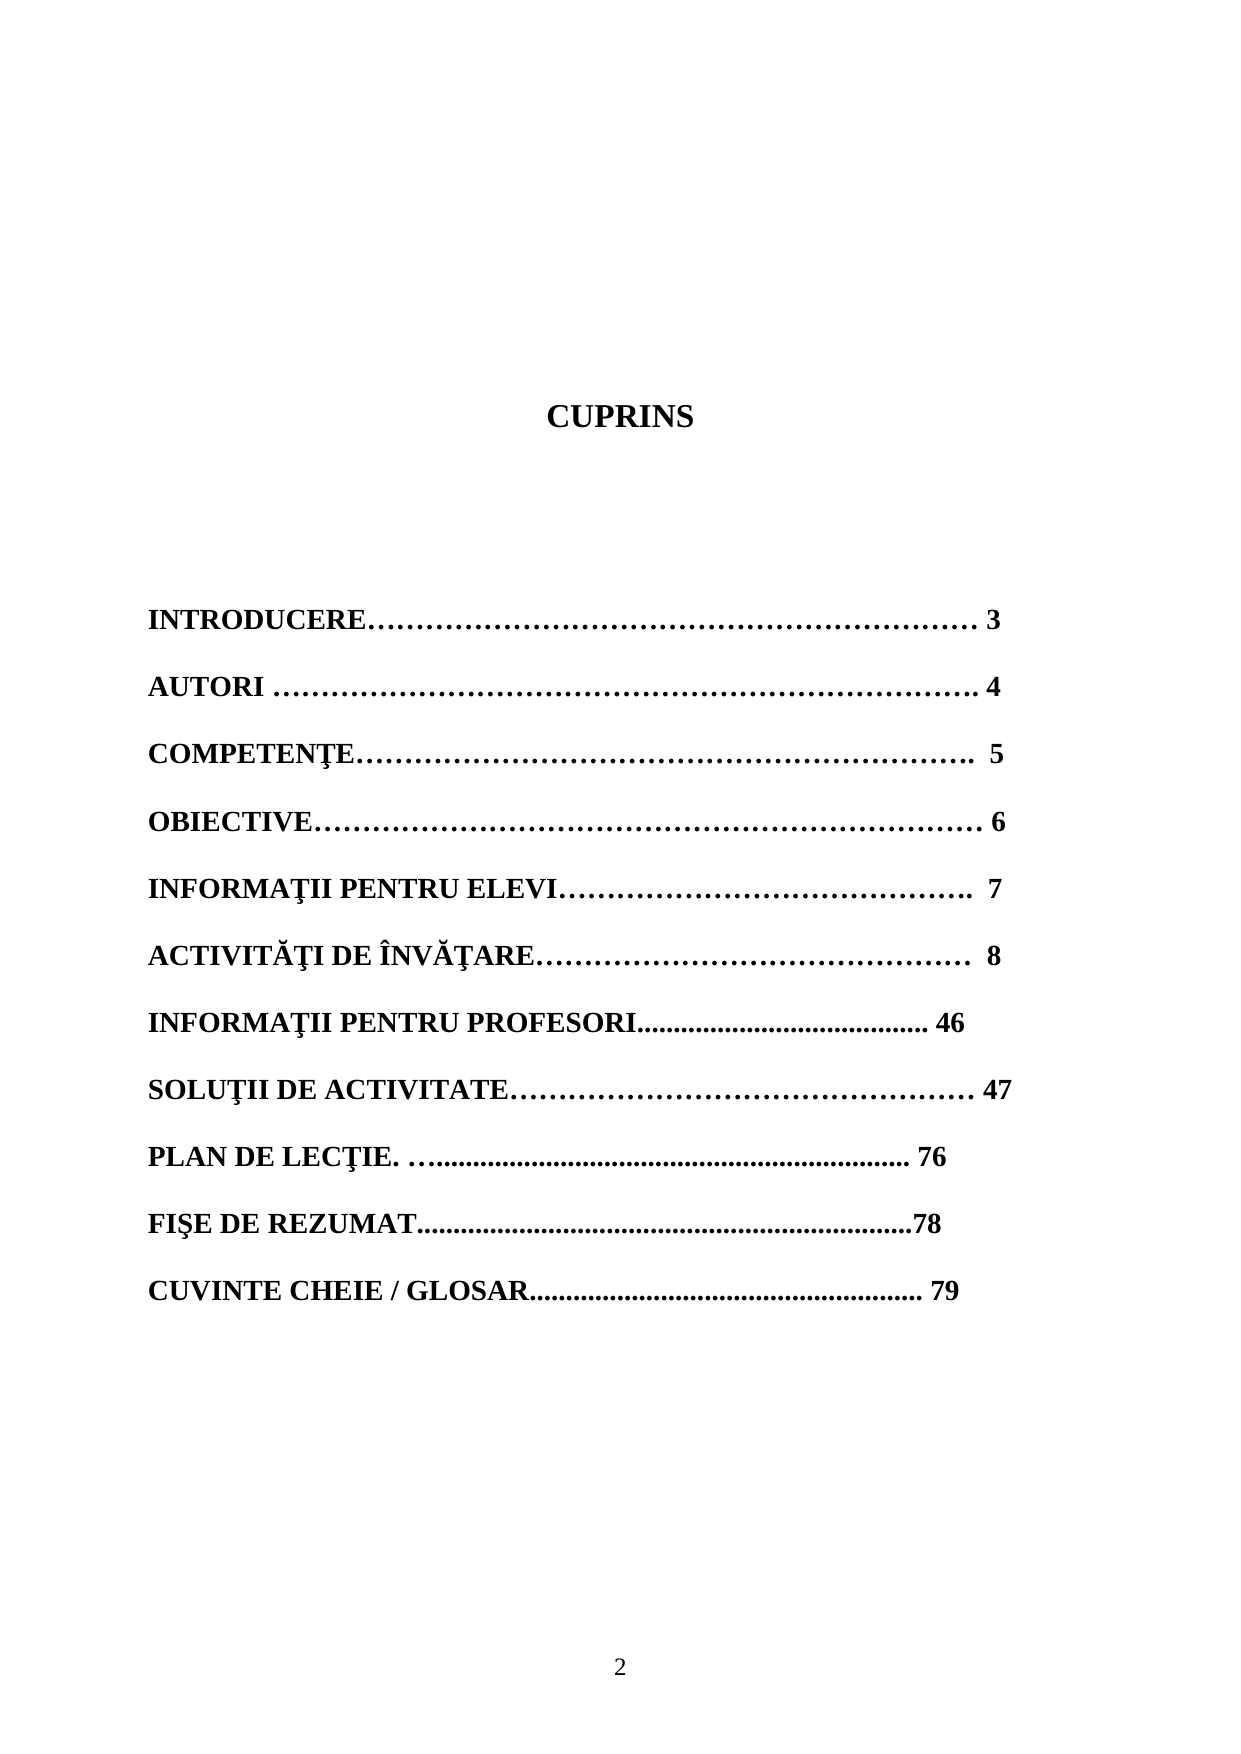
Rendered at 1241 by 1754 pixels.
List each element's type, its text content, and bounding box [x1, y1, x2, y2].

text COMPETENŢE………………………………………………………. 5 [148, 737, 1093, 770]
text SOLUŢII DE ACTIVITATE………………………………………… 47 [148, 1072, 1093, 1106]
text PLAN DE LECŢIE. …................................................................. 76 [148, 1139, 1093, 1173]
text ACTIVITĂŢI DE ÎNVĂŢARE……………………………………… 8 [148, 938, 1093, 971]
text CUPRINS [148, 396, 1093, 435]
text INFORMAŢII PENTRU PROFESORI........................................ 46 [148, 1005, 1093, 1038]
text FIŞE DE REZUMAT....................................................................78 [148, 1206, 1093, 1240]
text INFORMAŢII PENTRU ELEVI……………………………………. 7 [148, 871, 1093, 904]
text OBIECTIVE…………………………………………………………… 6 [148, 804, 1093, 837]
text AUTORI ………………………………………………………………. 4 [148, 669, 1093, 703]
text CUVINTE CHEIE / GLOSAR...................................................... 79 [148, 1273, 1093, 1307]
text INTRODUCERE……………………………………………………… 3 [148, 602, 1093, 636]
